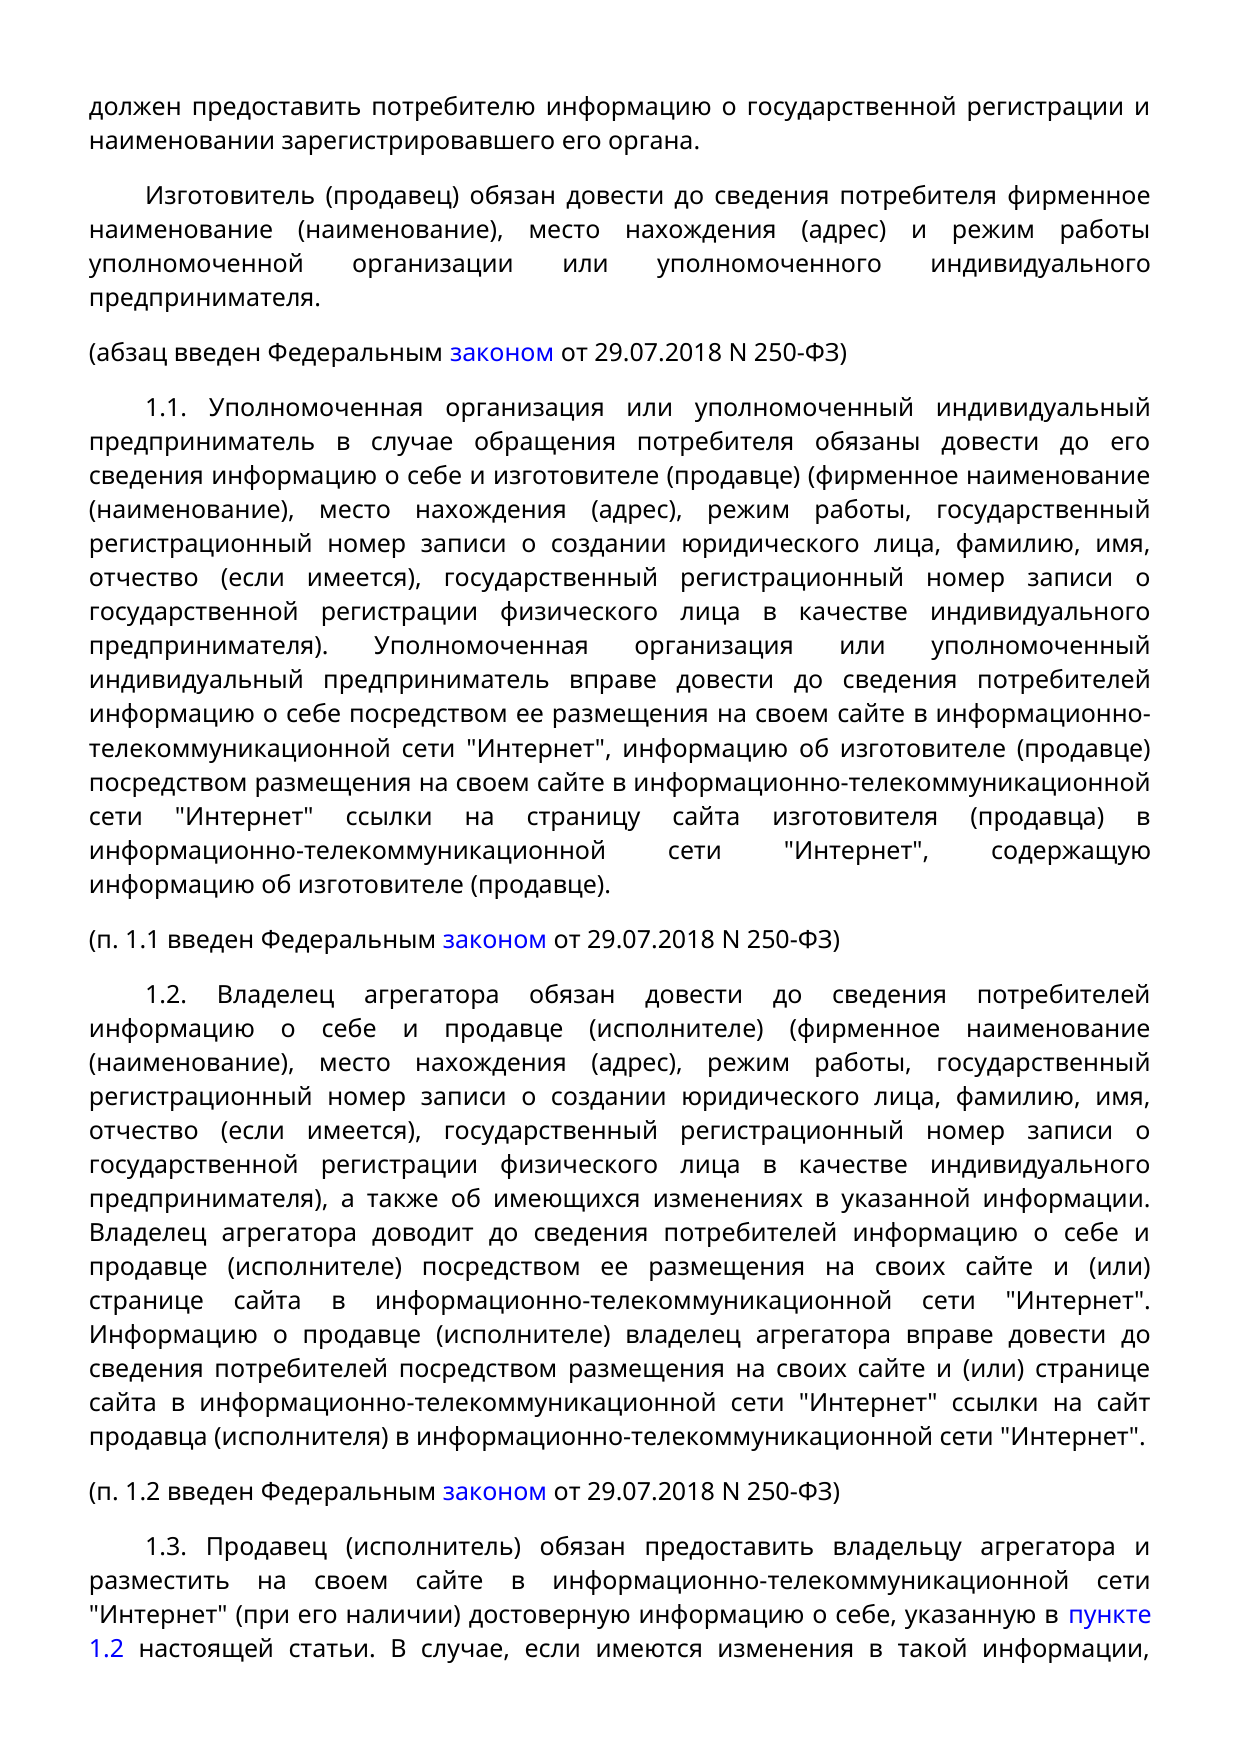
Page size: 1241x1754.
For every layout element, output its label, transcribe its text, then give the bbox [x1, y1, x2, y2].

text (абзац введен Федеральным законом от 29.07.2018 N 250-ФЗ) [89, 335, 1152, 369]
text 1.2. Владелец агрегатора обязан довести до сведения потребителей информацию о себе и продавце (исполнителе) (фирменное наименование (наименование), место нахождения (адрес), режим работы, государственный регистрационный номер записи о создании юридического лица, фамилию, имя, отчество (если имеется), государственный регистрационный номер записи о государственной регистрации физического лица в качестве индивидуального предпринимателя), а также об имеющихся изменениях в указанной информации. Владелец агрегатора доводит до сведения потребителей информацию о себе и продавце (исполнителе) посредством ее размещения на своих сайте и (или) странице сайта в информационно-телекоммуникационной сети "Интернет". Информацию о продавце (исполнителе) владелец агрегатора вправе довести до сведения потребителей посредством размещения на своих сайте и (или) странице сайта в информационно-телекоммуникационной сети "Интернет" ссылки на сайт продавца (исполнителя) в информационно-телекоммуникационной сети "Интернет". [89, 976, 1152, 1453]
text Изготовитель (продавец) обязан довести до сведения потребителя фирменное наименование (наименование), место нахождения (адрес) и режим работы уполномоченной организации или уполномоченного индивидуального предпринимателя. [89, 178, 1152, 314]
text (п. 1.1 введен Федеральным законом от 29.07.2018 N 250-ФЗ) [89, 921, 1152, 955]
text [89, 1529, 1152, 1665]
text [89, 89, 1152, 157]
text 1.1. Уполномоченная организация или уполномоченный индивидуальный предприниматель в случае обращения потребителя обязаны довести до его сведения информацию о себе и изготовителе (продавце) (фирменное наименование (наименование), место нахождения (адрес), режим работы, государственный регистрационный номер записи о создании юридического лица, фамилию, имя, отчество (если имеется), государственный регистрационный номер записи о государственной регистрации физического лица в качестве индивидуального предпринимателя). Уполномоченная организация или уполномоченный индивидуальный предприниматель вправе довести до сведения потребителей информацию о себе посредством ее размещения на своем сайте в информационно-телекоммуникационной сети "Интернет", информацию об изготовителе (продавце) посредством размещения на своем сайте в информационно-телекоммуникационной сети "Интернет" ссылки на страницу сайта изготовителя (продавца) в информационно-телекоммуникационной сети "Интернет", содержащую информацию об изготовителе (продавце). [89, 389, 1152, 901]
text (п. 1.2 введен Федеральным законом от 29.07.2018 N 250-ФЗ) [89, 1474, 1152, 1508]
